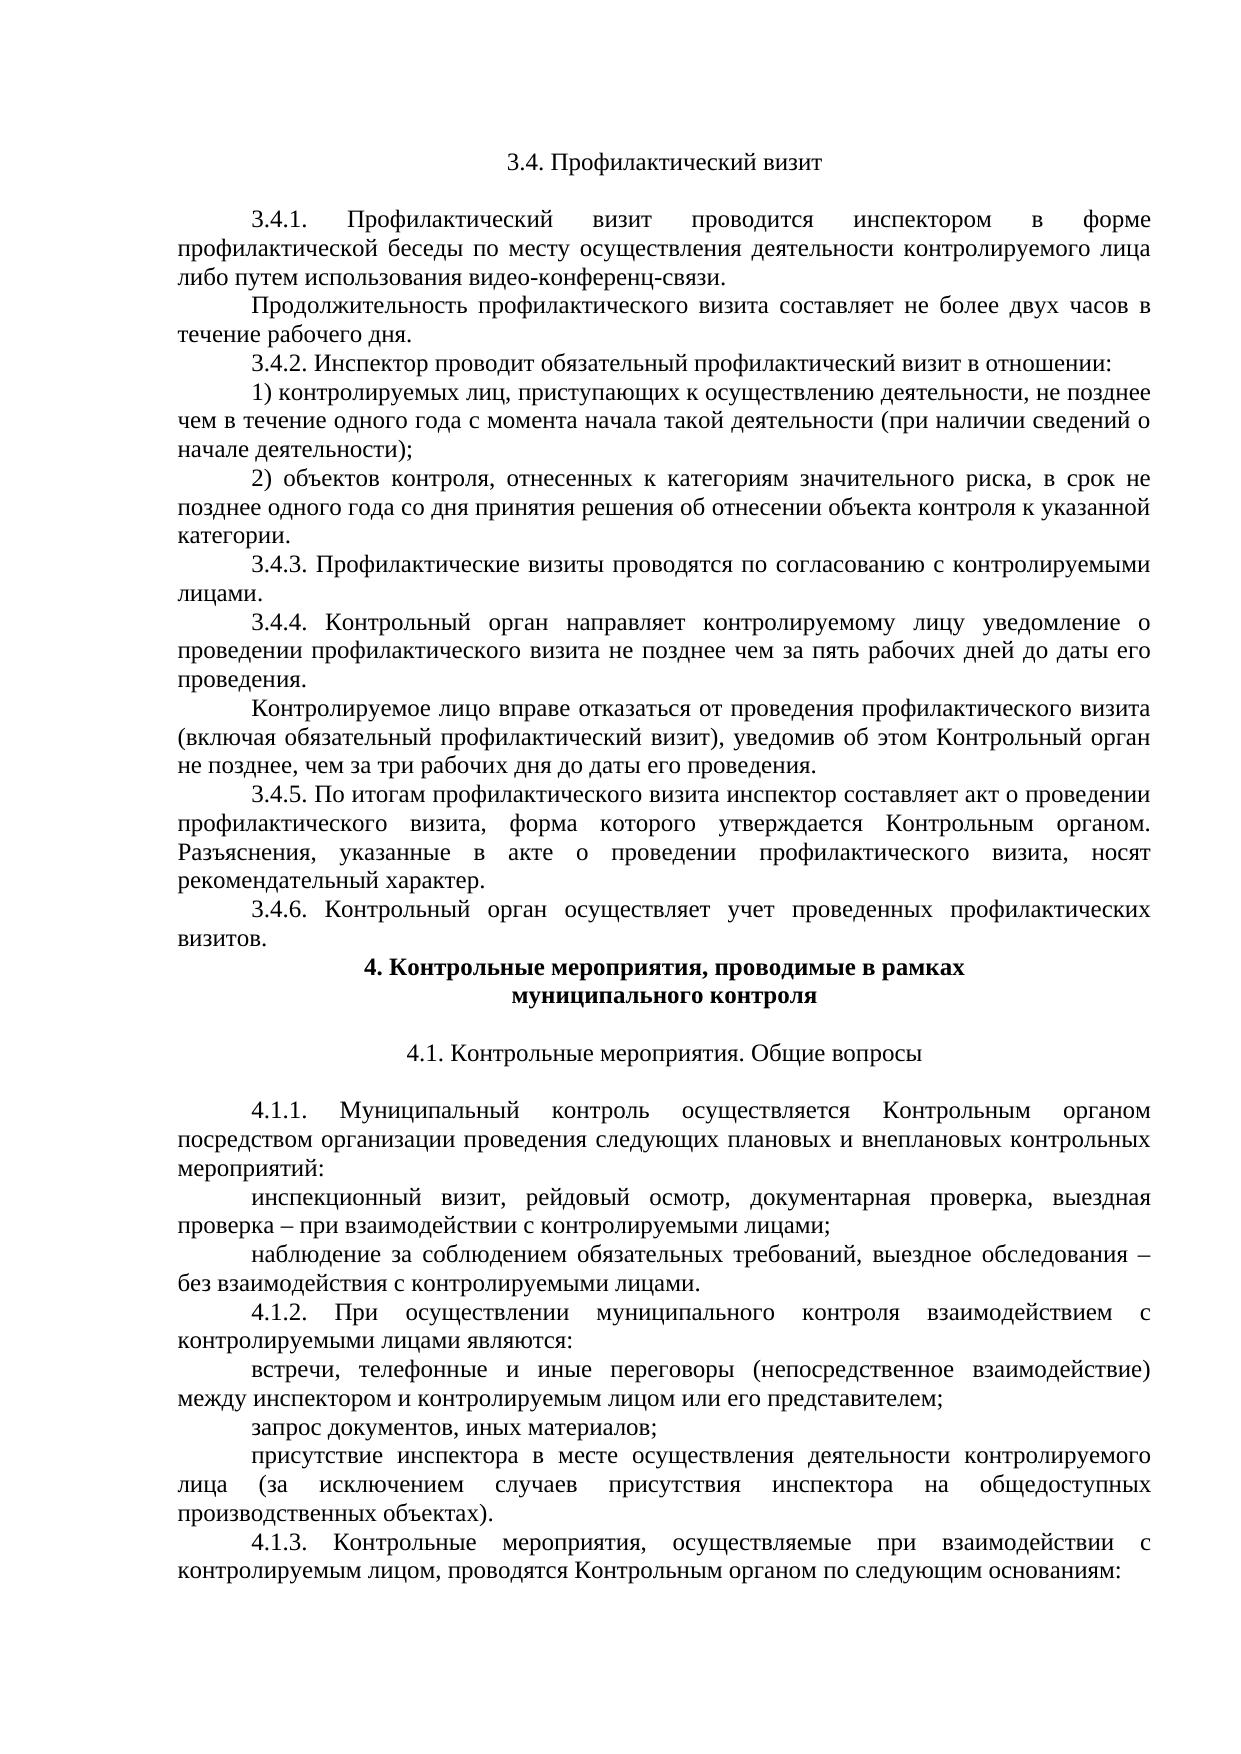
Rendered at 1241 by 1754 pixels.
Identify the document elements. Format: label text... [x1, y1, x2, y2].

list запрос документов, иных материалов; [177, 1412, 1152, 1441]
text 4.1. Контрольные мероприятия. Общие вопросы [177, 1038, 1152, 1067]
text 3.4.4. Контрольный орган направляет контролируемому лицу уведомление о проведении профилактического визита не позднее чем за пять рабочих дней до даты его проведения. [177, 607, 1152, 693]
text 3.4.5. По итогам профилактического визита инспектор составляет акт о проведении профилактического визита, форма которого утверждается Контрольным органом. Разъяснения, указанные в акте о проведении профилактического визита, носят рекомендательный характер. [177, 779, 1152, 894]
text инспекционный визит, рейдовый осмотр, документарная проверка, выездная проверка – при взаимодействии с контролируемыми лицами; [177, 1182, 1152, 1239]
list присутствие инспектора в месте осуществления деятельности контролируемого лица (за исключением случаев присутствия инспектора на общедоступных производственных объектах). [177, 1441, 1152, 1527]
text 3.4.1. Профилактический визит проводится инспектором в форме профилактической беседы по месту осуществления деятельности контролируемого лица либо путем использования видео-конференц-связи. [177, 204, 1152, 291]
list муниципального контроля [177, 981, 1152, 1009]
list 4.1.1. Муниципальный контроль осуществляется Контрольным органом посредством организации проведения следующих плановых и внеплановых контрольных мероприятий: [177, 1096, 1152, 1182]
list 3.4.2. Инспектор проводит обязательный профилактический визит в отношении: [177, 348, 1152, 377]
list Продолжительность профилактического визита составляет не более двух часов в течение рабочего дня. [177, 291, 1152, 348]
text 3.4.6. Контрольный орган осуществляет учет проведенных профилактических визитов. [177, 894, 1152, 952]
text Контролируемое лицо вправе отказаться от проведения профилактического визита (включая обязательный профилактический визит), уведомив об этом Контрольный орган не позднее, чем за три рабочих дня до даты его проведения. [177, 693, 1152, 779]
list 4.1.2. При осуществлении муниципального контроля взаимодействием с контролируемыми лицами являются: [177, 1297, 1152, 1354]
text 4.1.3. Контрольные мероприятия, осуществляемые при взаимодействии с контролируемым лицом, проводятся Контрольным органом по следующим основаниям: [177, 1527, 1152, 1584]
list 4. Контрольные мероприятия, проводимые в рамках [177, 952, 1152, 981]
text 3.4. Профилактический визит [177, 147, 1152, 176]
text 1) контролируемых лиц, приступающих к осуществлению деятельности, не позднее чем в течение одного года с момента начала такой деятельности (при наличии сведений о начале деятельности); [177, 377, 1152, 463]
text наблюдение за соблюдением обязательных требований, выездное обследования – без взаимодействия с контролируемыми лицами. [177, 1239, 1152, 1297]
list встречи, телефонные и иные переговоры (непосредственное взаимодействие) между инспектором и контролируемым лицом или его представителем; [177, 1354, 1152, 1412]
text 3.4.3. Профилактические визиты проводятся по согласованию с контролируемыми лицами. [177, 549, 1152, 607]
text 2) объектов контроля, отнесенных к категориям значительного риска, в срок не позднее одного года со дня принятия решения об отнесении объекта контроля к указанной категории. [177, 463, 1152, 549]
